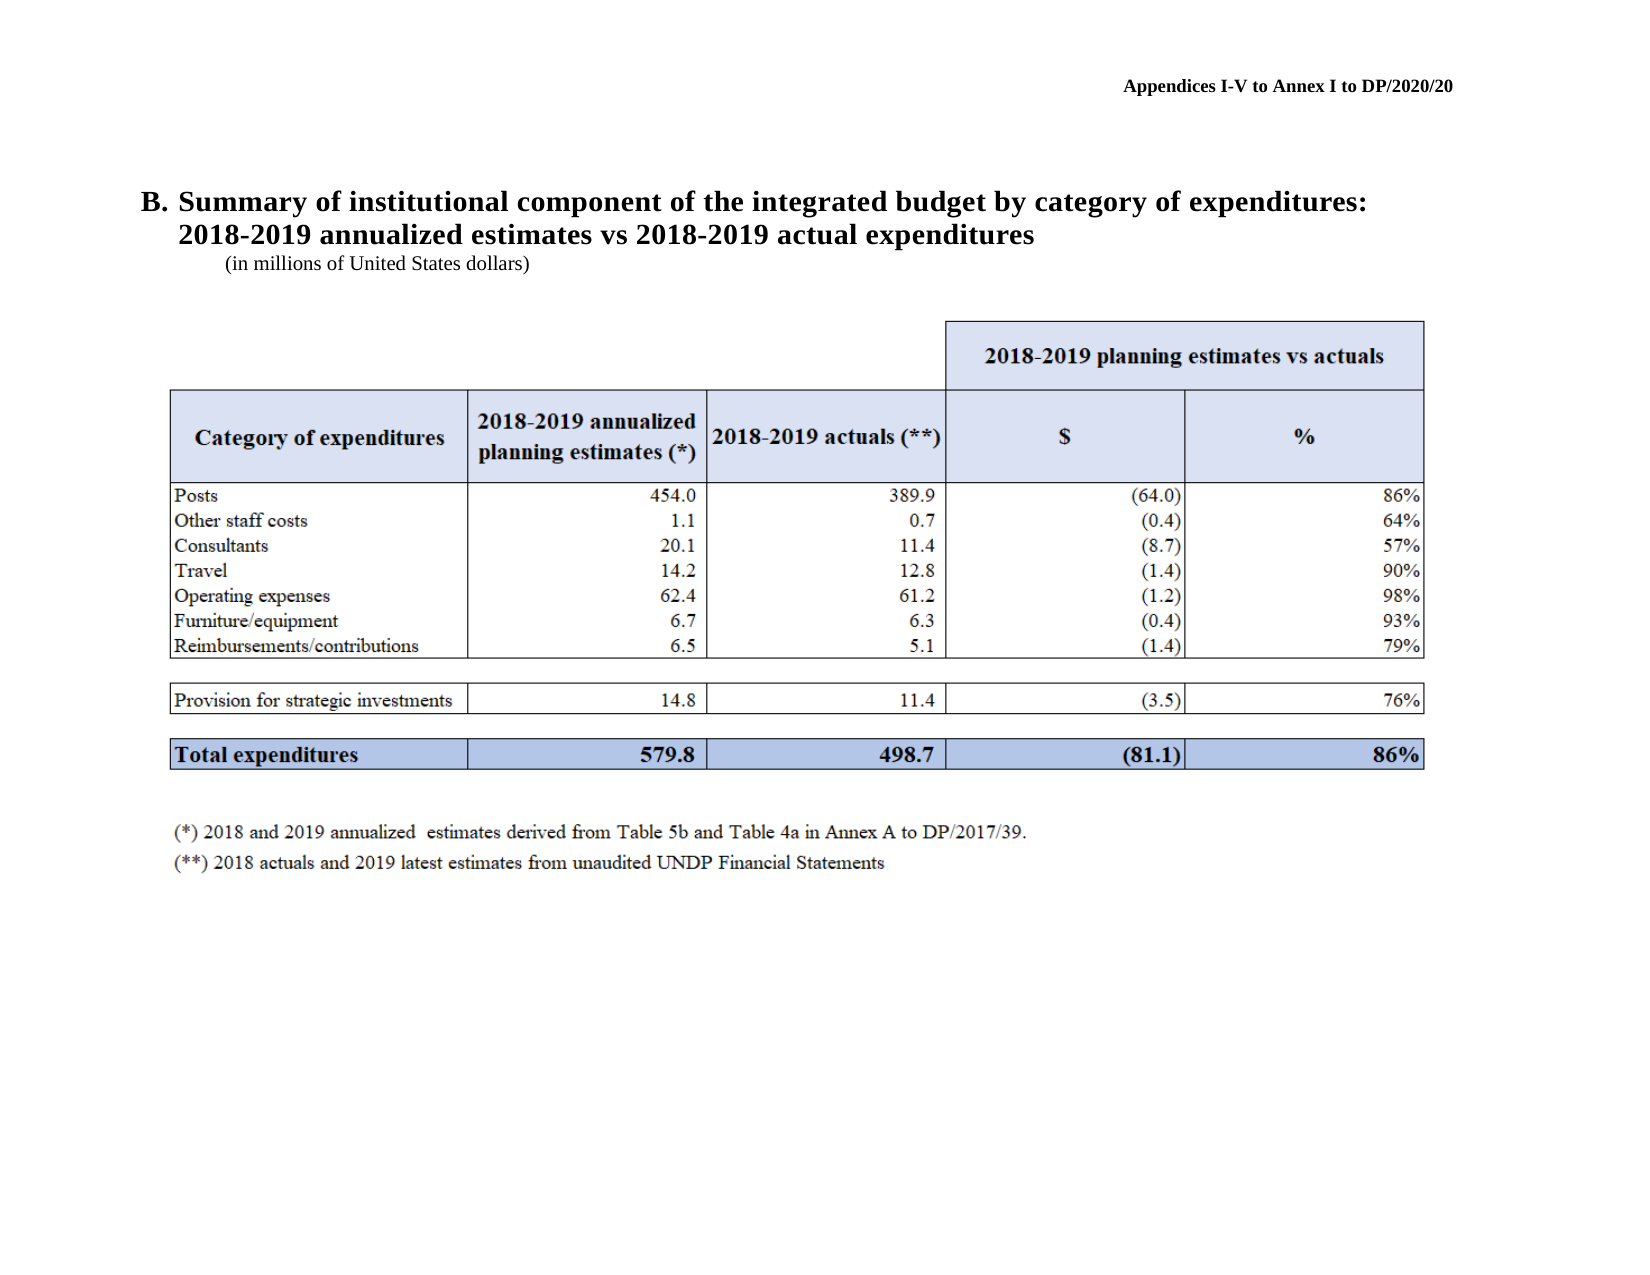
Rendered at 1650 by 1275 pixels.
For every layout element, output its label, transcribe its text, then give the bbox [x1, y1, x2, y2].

picture [162, 311, 1433, 876]
text (in millions of United States dollars) [216, 251, 1453, 275]
list Summary of institutional component of the integrated budget by category of expenditures: 2018-2019 annualized estimates vs 2018-2019 actual expenditures [141, 184, 1453, 251]
